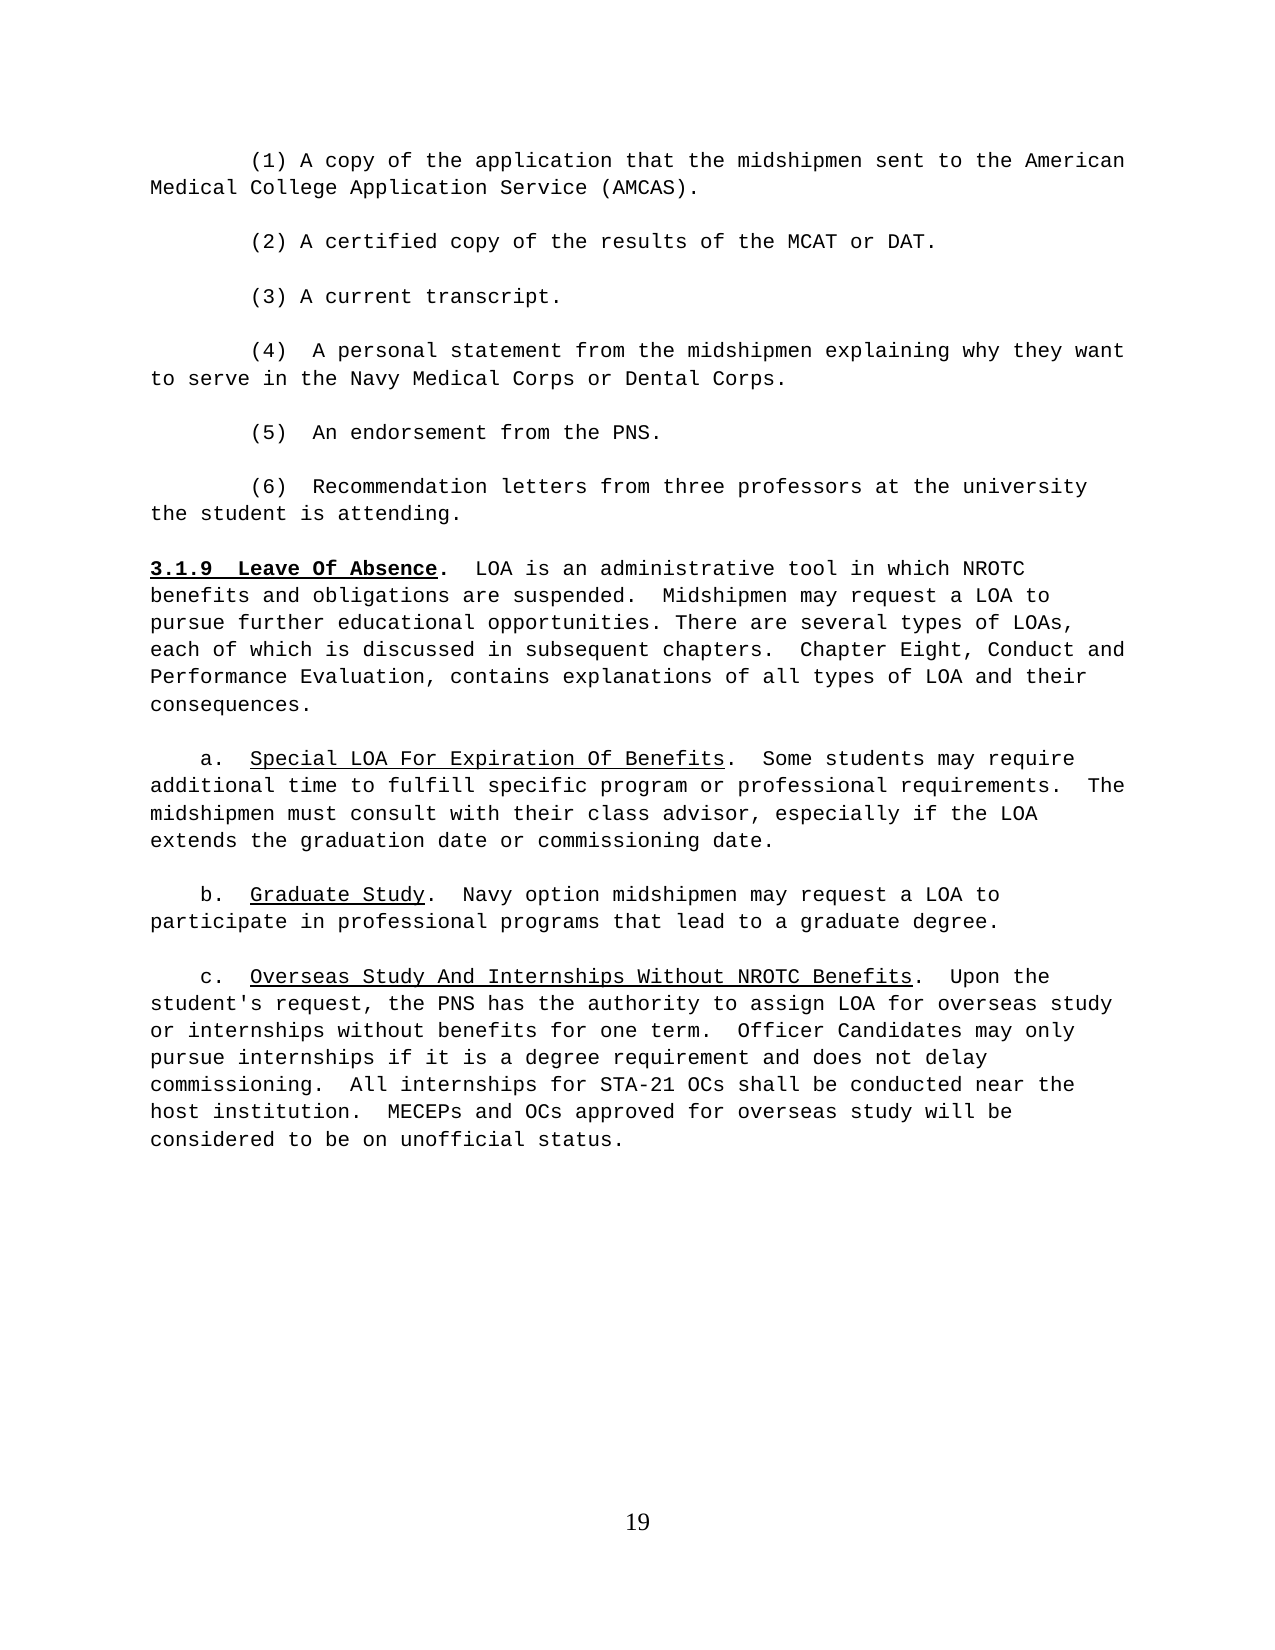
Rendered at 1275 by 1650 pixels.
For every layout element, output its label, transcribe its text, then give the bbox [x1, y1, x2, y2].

text (4) A personal statement from the midshipmen explaining why they want to serve in the Navy Medical Corps or Dental Corps. [150, 340, 1125, 391]
text (3) A current transcript. [150, 286, 1125, 309]
text c. Overseas Study And Internships Without NROTC Benefits. Upon the student's request, the PNS has the authority to assign LOA for overseas study or internships without benefits for one term. Officer Candidates may only pursue internships if it is a degree requirement and does not delay commissioning. All internships for STA-21 OCs shall be conducted near the host institution. MECEPs and OCs approved for overseas study will be considered to be on unofficial status. [150, 966, 1125, 1152]
text (2) A certified copy of the results of the MCAT or DAT. [150, 232, 1125, 255]
text b. Graduate Study. Navy option midshipmen may request a LOA to participate in professional programs that lead to a graduate degree. [150, 884, 1125, 935]
text (1) A copy of the application that the midshipmen sent to the American Medical College Application Service (AMCAS). [150, 150, 1125, 201]
text 3.1.9 Leave Of Absence. LOA is an administrative tool in which NROTC benefits and obligations are suspended. Midshipmen may request a LOA to pursue further educational opportunities. There are several types of LOAs, each of which is discussed in subsequent chapters. Chapter Eight, Conduct and Performance Evaluation, contains explanations of all types of LOA and their consequences. [150, 558, 1125, 717]
text a. Special LOA For Expiration Of Benefits. Some students may require additional time to fulfill specific program or professional requirements. The midshipmen must consult with their class advisor, especially if the LOA extends the graduation date or commissioning date. [150, 748, 1125, 853]
text (6) Recommendation letters from three professors at the university the student is attending. [150, 476, 1125, 527]
text (5) An endorsement from the PNS. [150, 422, 1125, 446]
